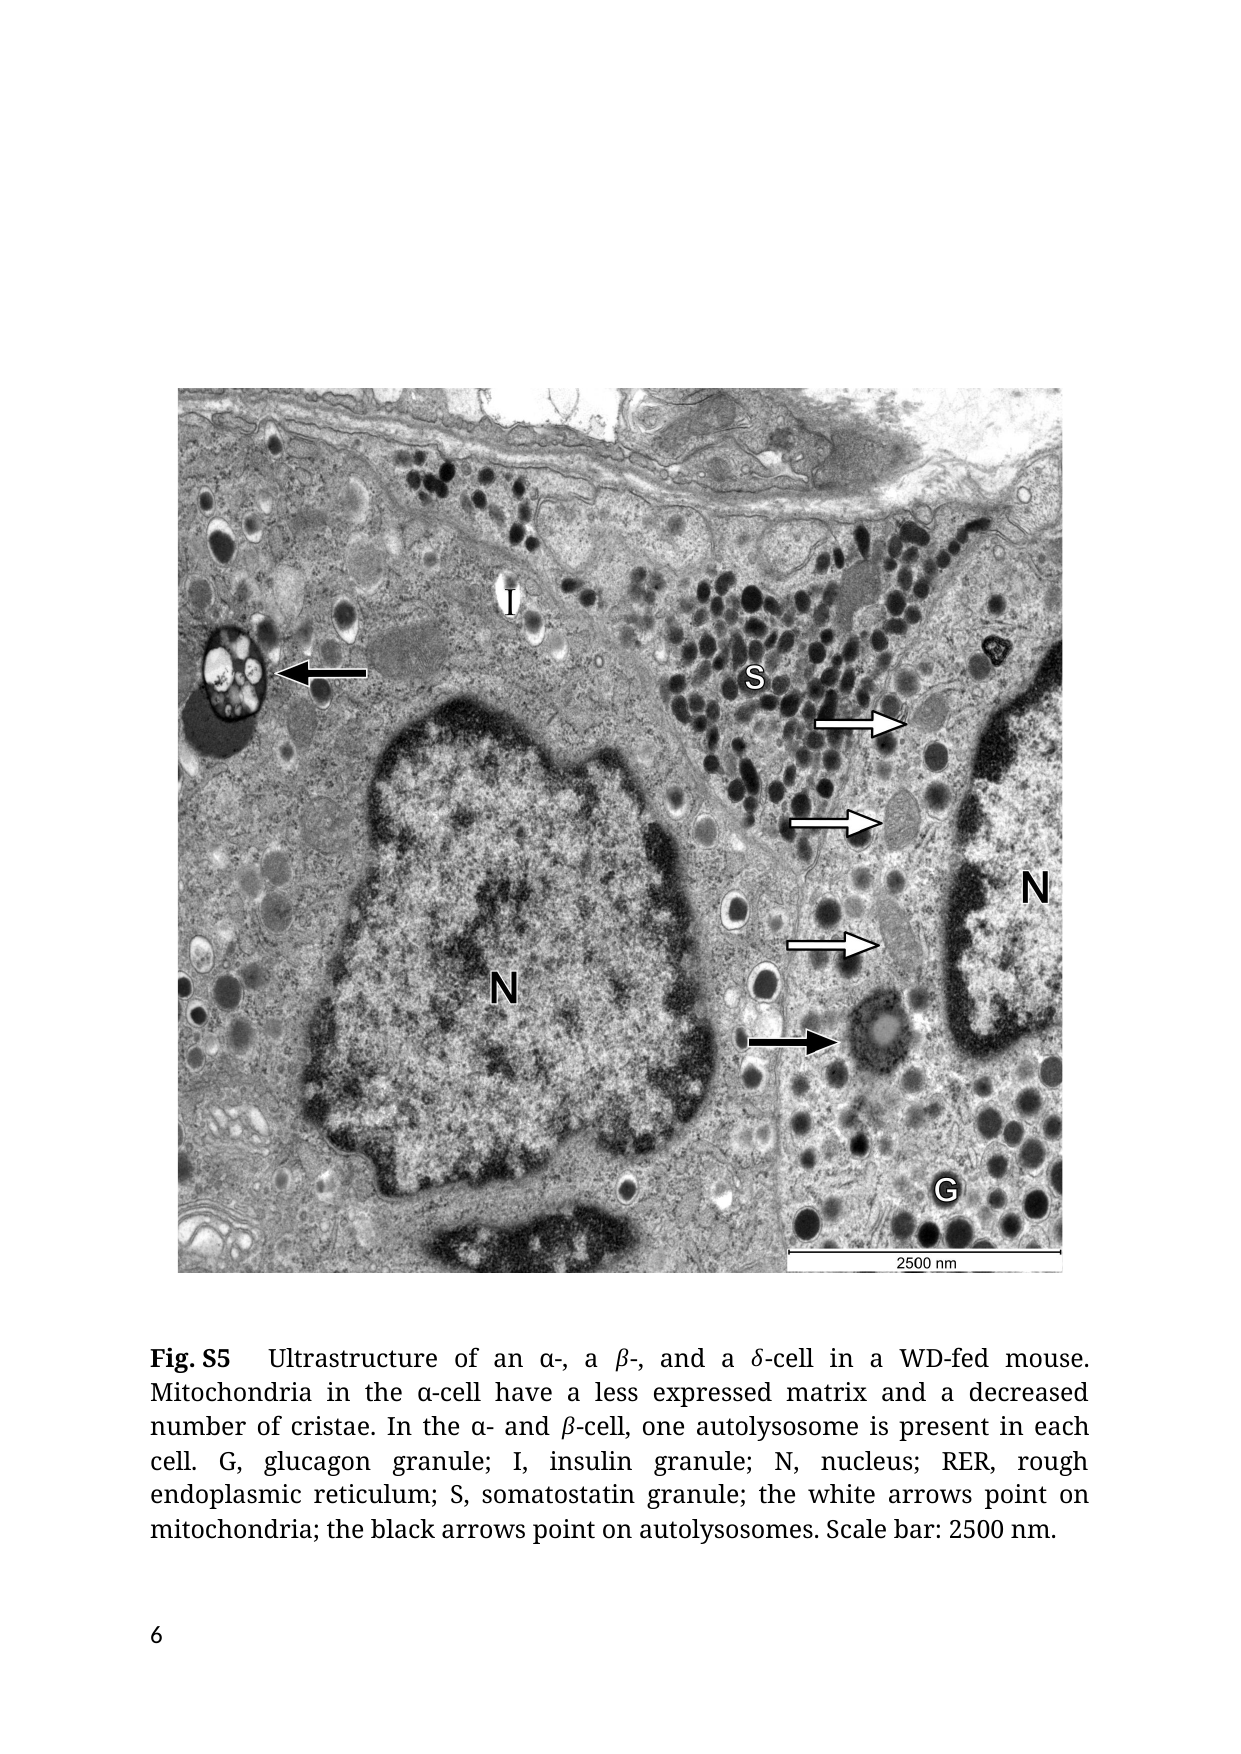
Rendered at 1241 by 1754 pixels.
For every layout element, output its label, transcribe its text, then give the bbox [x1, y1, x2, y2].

text Fig. S5 Ultrastructure of an α-, a -, and a -cell in a WD-fed mouse. Mitochondria in the α-cell have a less expressed matrix and a decreased number of cristae. In the α- and -cell, one autolysosome is present in each cell. G, glucagon granule; I, insulin granule; N, nucleus; RER, rough endoplasmic reticulum; S, somatostatin granule; the white arrows point on mitochondria; the black arrows point on autolysosomes. Scale bar: 2500 nm. [150, 1341, 1090, 1545]
picture [177, 388, 1063, 1273]
